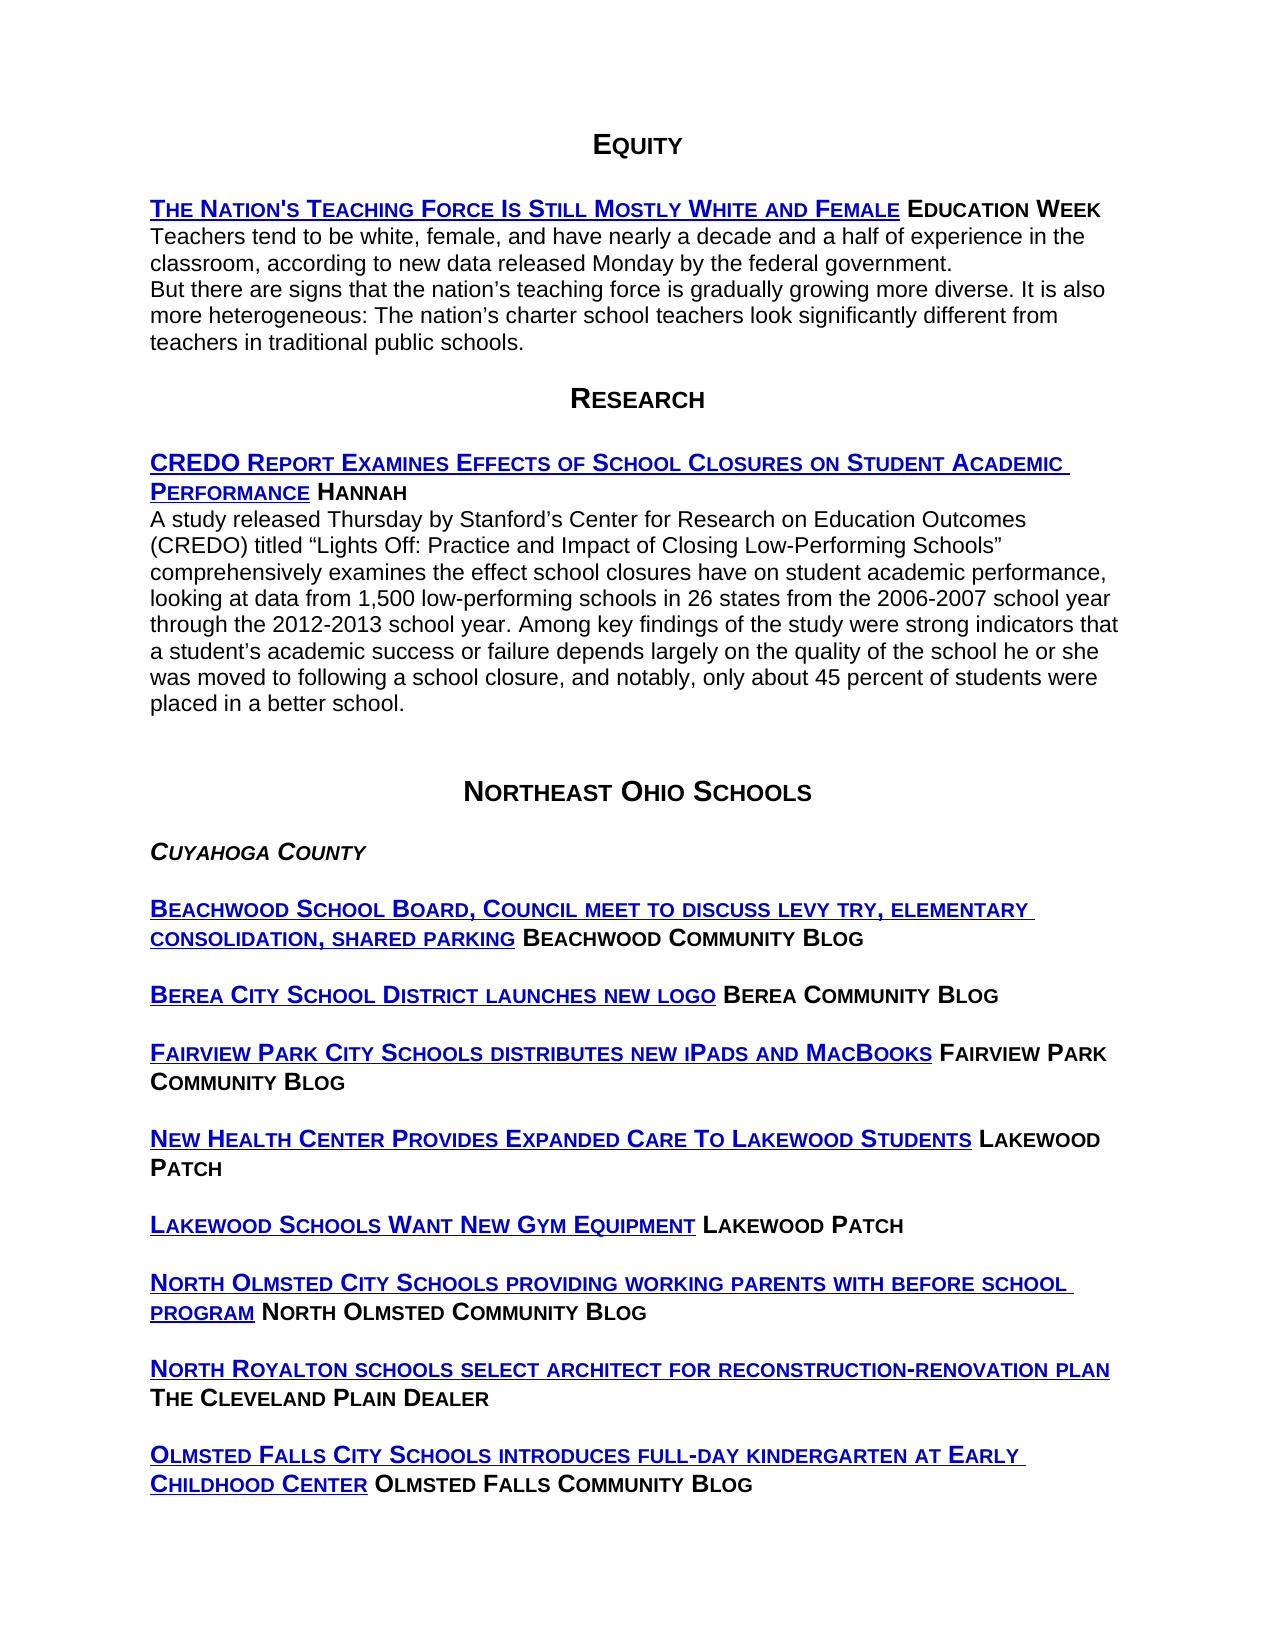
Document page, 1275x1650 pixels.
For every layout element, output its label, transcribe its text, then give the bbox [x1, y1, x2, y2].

text Equity [150, 127, 1125, 161]
text Northeast Ohio Schools [150, 774, 1125, 808]
text North Royalton schools select architect for reconstruction-renovation plan The Cleveland Plain Dealer [150, 1354, 1125, 1411]
text Research [150, 381, 1125, 415]
text Berea City School District launches new logo Berea Community Blog [150, 980, 1125, 1009]
text Lakewood Schools Want New Gym Equipment Lakewood Patch [150, 1210, 1125, 1239]
text The Nation's Teaching Force Is Still Mostly White and Female Education Week [150, 194, 1125, 223]
text A study released Thursday by Stanford’s Center for Research on Education Outcomes (CREDO) titled “Lights Off: Practice and Impact of Closing Low-Performing Schools” comprehensively examines the effect school closures have on student academic performance, looking at data from 1,500 low-performing schools in 26 states from the 2006-2007 school year through the 2012-2013 school year. Among key findings of the study were strong indicators that a student’s academic success or failure depends largely on the quality of the school he or she was moved to following a school closure, and notably, only about 45 percent of students were placed in a better school. [150, 506, 1125, 717]
text Fairview Park City Schools distributes new iPads and MacBooks Fairview Park Community Blog [150, 1038, 1125, 1095]
text New Health Center Provides Expanded Care To Lakewood Students Lakewood Patch [150, 1124, 1125, 1181]
text Teachers tend to be white, female, and have nearly a decade and a half of experience in the classroom, according to new data released Monday by the federal government. [150, 223, 1125, 276]
text North Olmsted City Schools providing working parents with before school program North Olmsted Community Blog [150, 1268, 1125, 1325]
text Beachwood School Board, Council meet to discuss levy try, elementary consolidation, shared parking Beachwood Community Blog [150, 894, 1125, 951]
text CREDO Report Examines Effects of School Closures on Student Academic Performance Hannah [150, 448, 1125, 506]
text Olmsted Falls City Schools introduces full-day kindergarten at Early Childhood Center Olmsted Falls Community Blog [150, 1440, 1125, 1498]
text Cuyahoga County [150, 836, 1125, 865]
text But there are signs that the nation’s teaching force is gradually growing more diverse. It is also more heterogeneous: The nation’s charter school teachers look significantly different from teachers in traditional public schools. [150, 276, 1125, 355]
